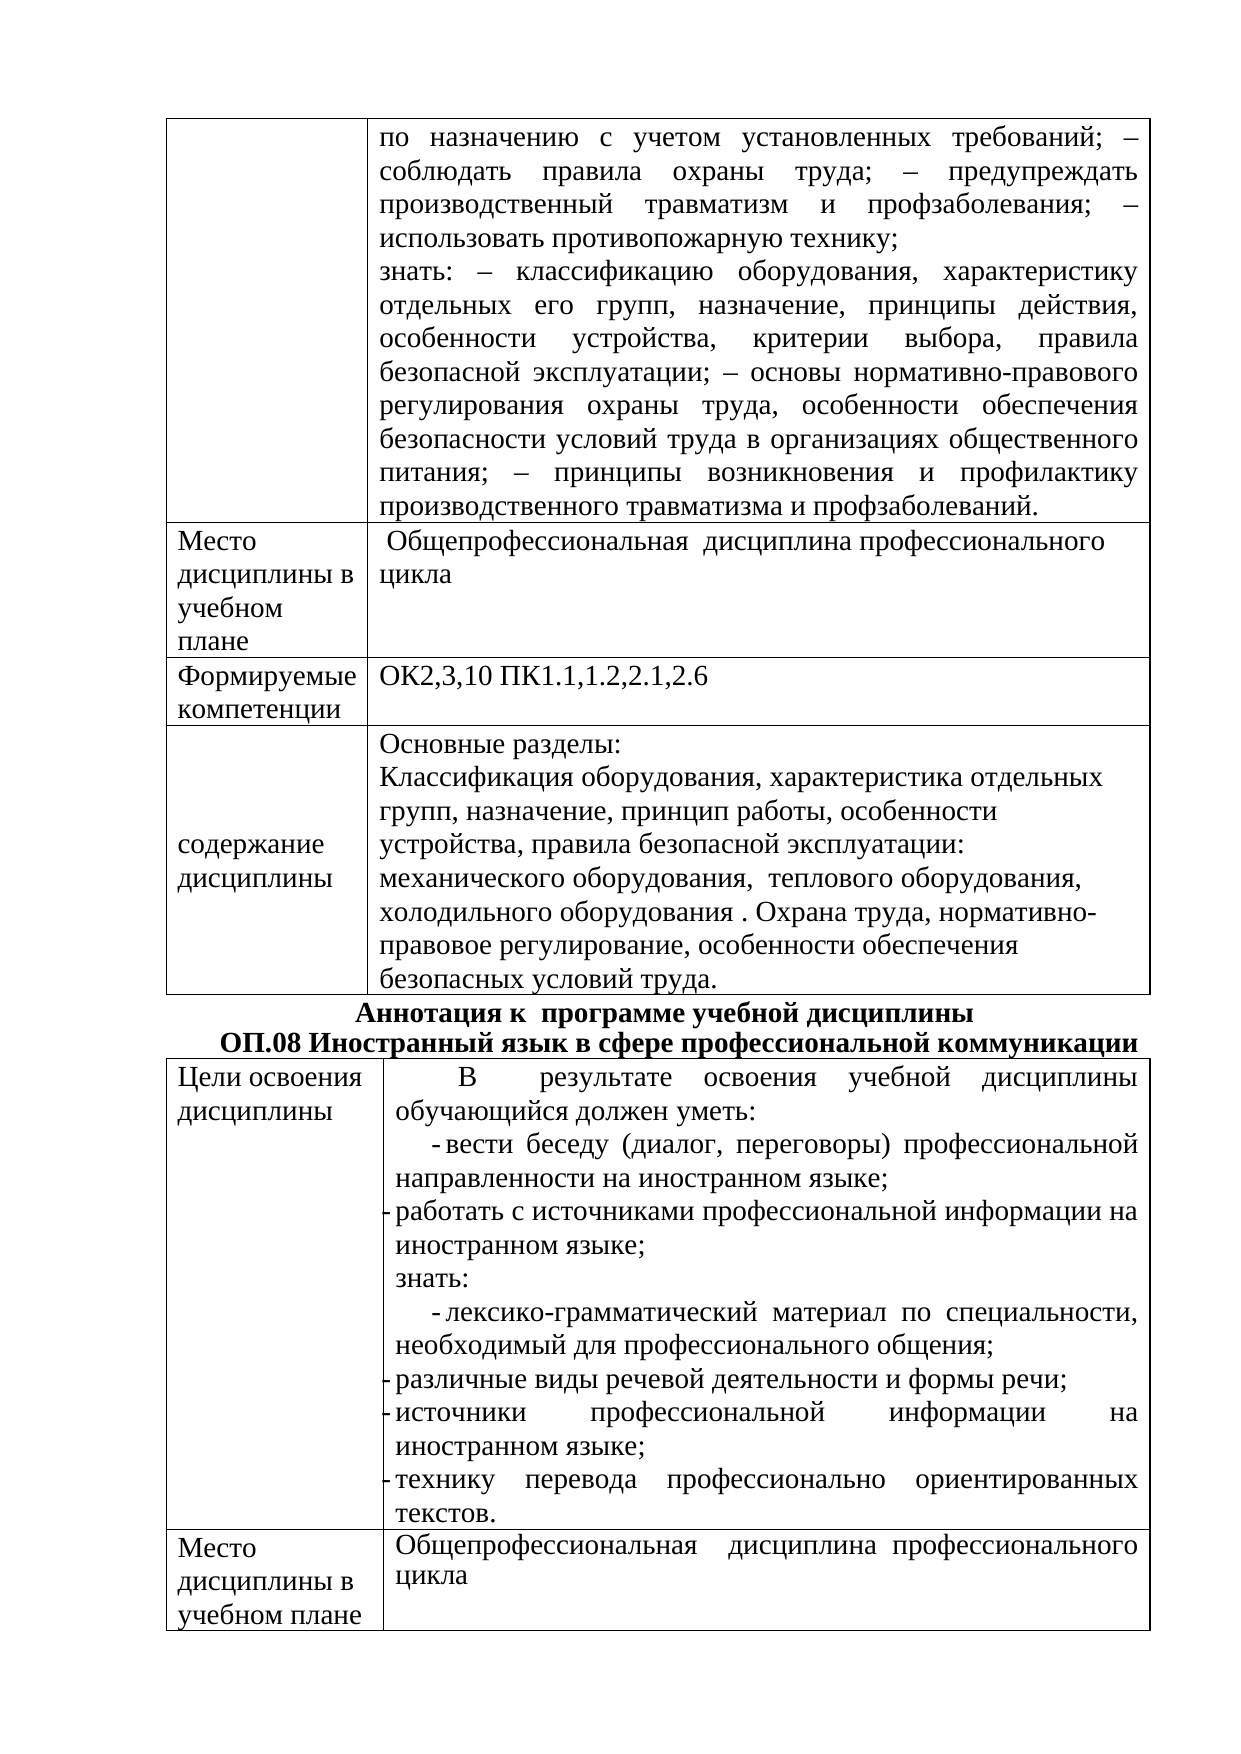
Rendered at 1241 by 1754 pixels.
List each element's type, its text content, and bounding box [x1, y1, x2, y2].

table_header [368, 119, 1149, 522]
table_cell Место дисциплины в учебном плане [167, 1530, 383, 1630]
table_cell Место дисциплины в учебном плане [167, 523, 367, 657]
table_header Цели освоения дисциплины [167, 1059, 383, 1529]
table_cell Общепрофессиональная дисциплина профессионального цикла [384, 1530, 1149, 1630]
table_cell содержание дисциплины [167, 726, 367, 994]
text Аннотация к программе учебной дисциплины [177, 995, 1152, 1029]
table_header В результате освоения учебной дисциплины обучающийся должен уметь: вести беседу (диалог, переговоры) профессиональной направленности на иностранном языке; работать с источниками профессиональной информации на иностранном языке; знать: лексико-грамматический материал по специальности, необходимый для профессионального общения; различные виды речевой деятельности и формы речи; источники профессиональной информации на иностранном языке; технику перевода профессионально ориентированных текстов. [384, 1059, 1149, 1529]
table_cell Общепрофессиональная дисциплина профессионального цикла [368, 523, 1149, 657]
table_cell Основные разделы: Классификация оборудования, характеристика отдельных групп, назначение, принцип работы, особенности устройства, правила безопасной эксплуатации: механического оборудования, теплового оборудования, холодильного оборудования . Охрана труда, нормативно-правовое регулирование, особенности обеспечения безопасных условий труда. [368, 726, 1149, 994]
text ОП.08 Иностранный язык в сфере профессиональной коммуникации [206, 1029, 1152, 1058]
table_cell ОК2,3,10 ПК1.1,1.2,2.1,2.6 [368, 658, 1149, 725]
table_cell Формируемые компетенции [167, 658, 367, 725]
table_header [167, 119, 367, 522]
